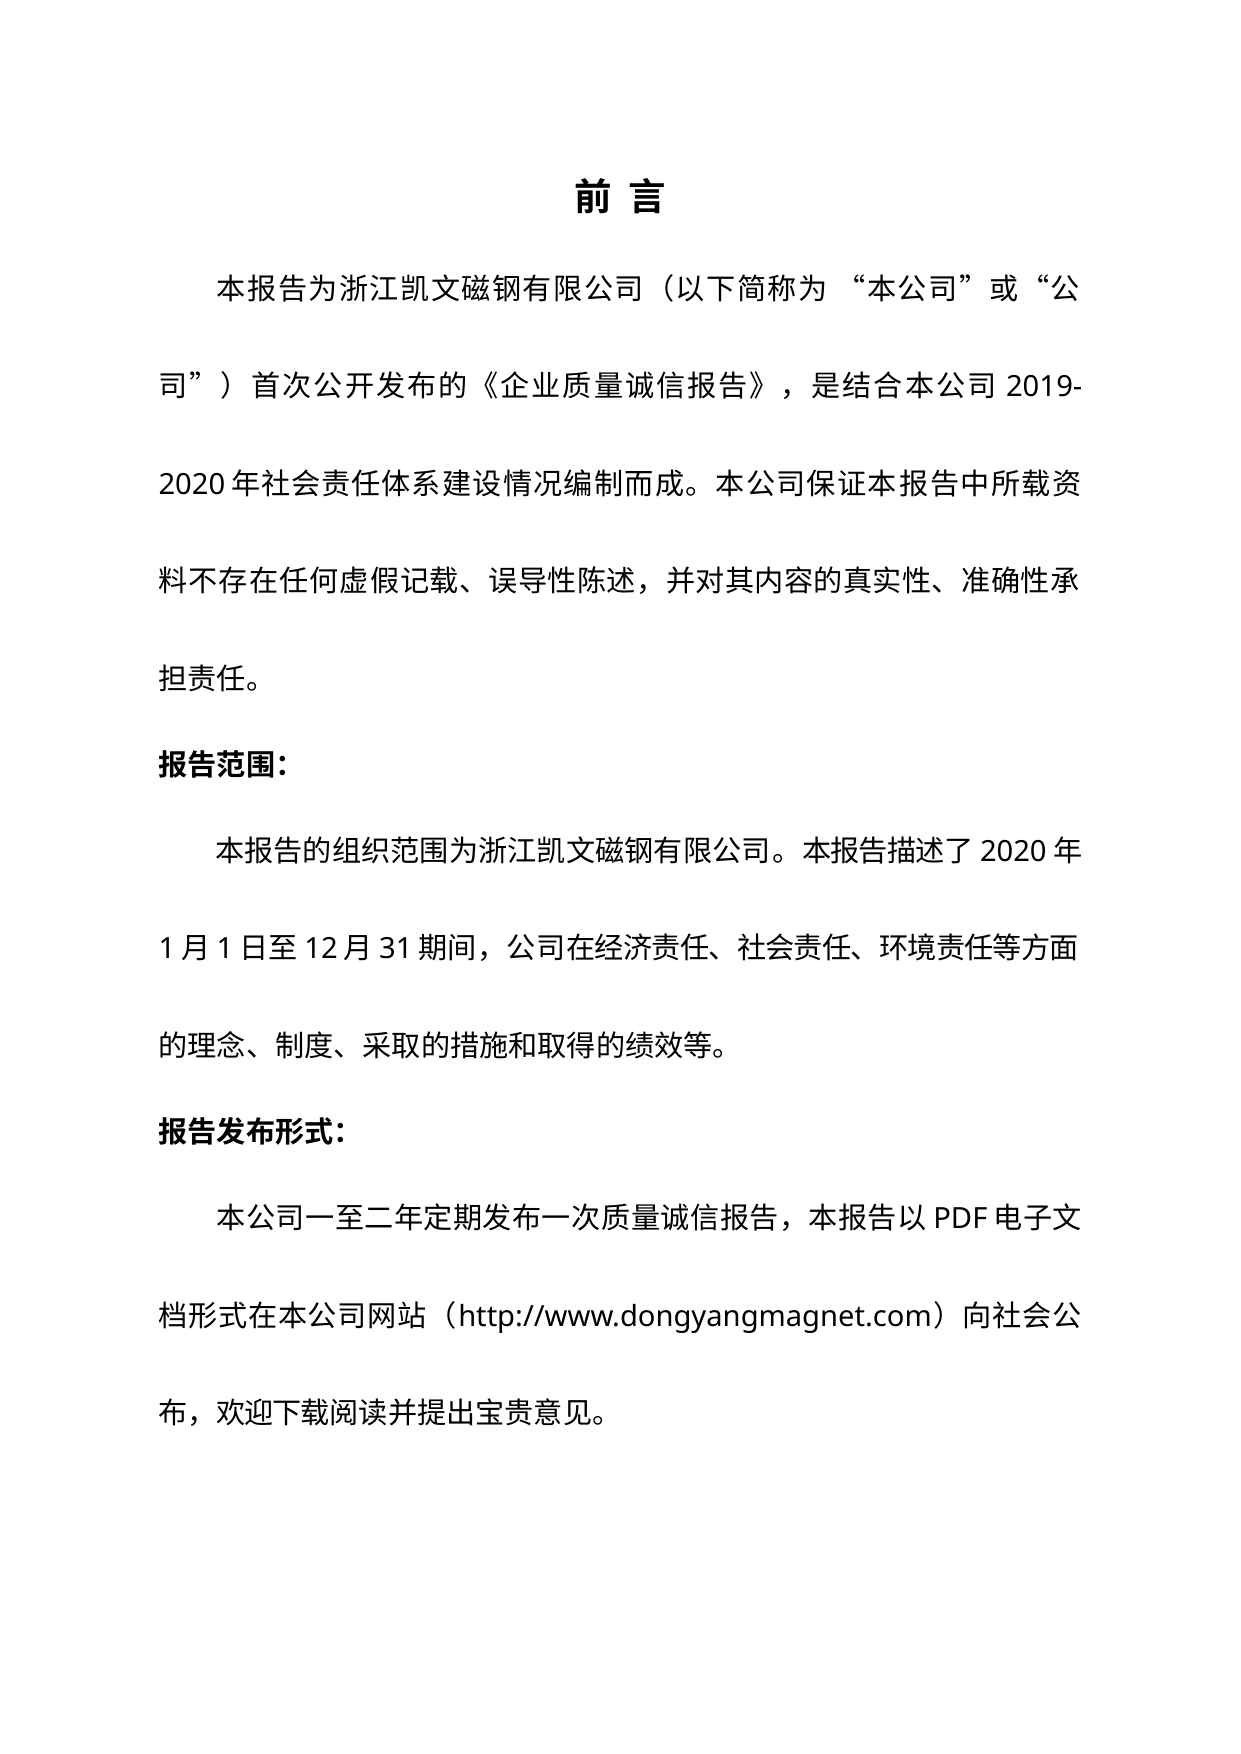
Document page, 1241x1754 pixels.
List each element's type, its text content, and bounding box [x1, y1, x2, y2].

text 本公司一至二年定期发布一次质量诚信报告，本报告以PDF电子文档形式在本公司网站（http://www.dongyangmagnet.com）向社会公布，欢迎下载阅读并提出宝贵意见。 [158, 1184, 1082, 1444]
text 报告发布形式： [158, 1097, 1082, 1162]
text 前 言 [158, 162, 1082, 227]
text 本报告为浙江凯文磁钢有限公司（以下简称为 “本公司”或“公司”）首次公开发布的《企业质量诚信报告》，是结合本公司2019-2020年社会责任体系建设情况编制而成。本公司保证本报告中所载资料不存在任何虚假记载、误导性陈述，并对其内容的真实性、准确性承担责任。 [158, 254, 1082, 709]
text 报告范围： [158, 730, 1082, 795]
text 本报告的组织范围为浙江凯文磁钢有限公司。本报告描述了2020年1月1日至12月31期间，公司在经济责任、社会责任、环境责任等方面的理念、制度、采取的措施和取得的绩效等。 [158, 816, 1082, 1076]
